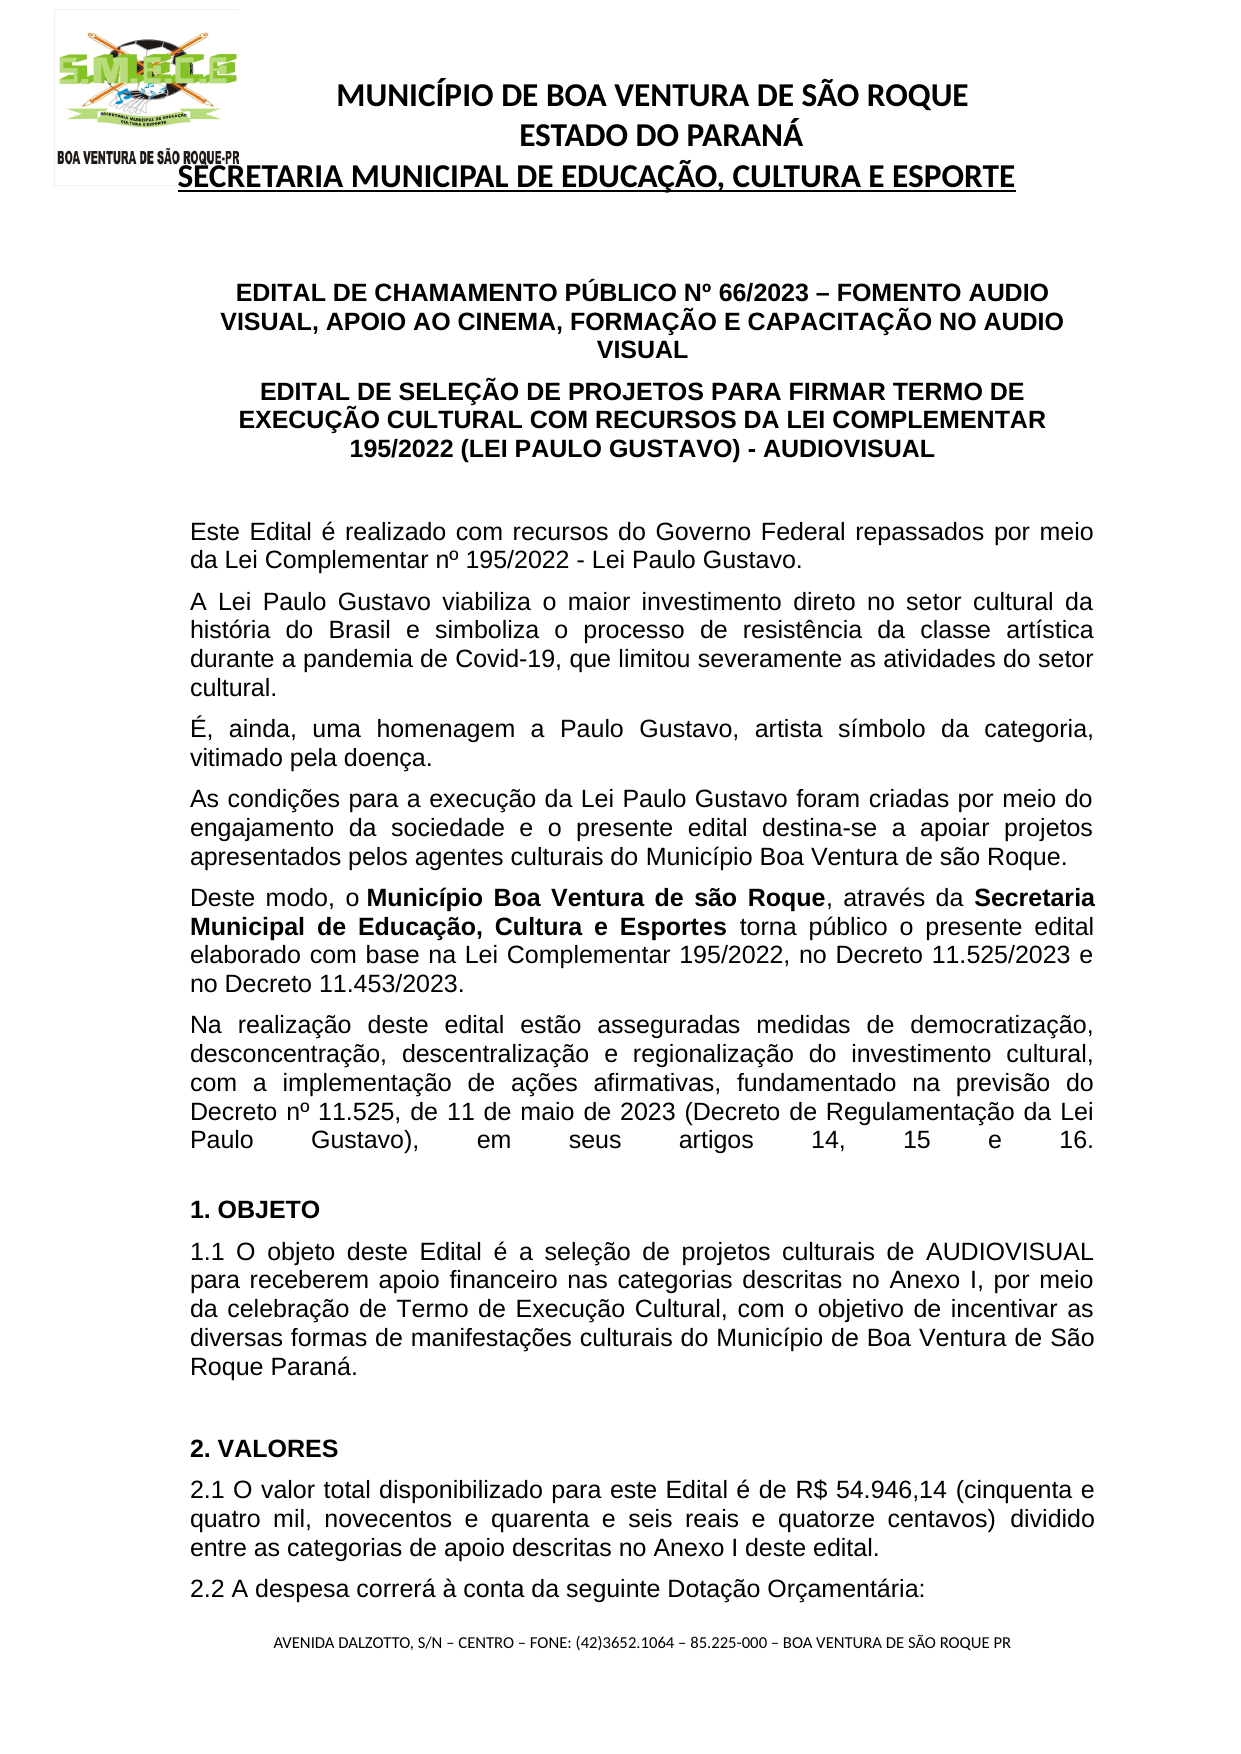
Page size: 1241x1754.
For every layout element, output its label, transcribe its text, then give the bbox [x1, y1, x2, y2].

text É, ainda, uma homenagem a Paulo Gustavo, artista símbolo da categoria, vitimado pela doença. [190, 714, 1095, 771]
text Na realização deste edital estão asseguradas medidas de democratização, desconcentração, descentralização e regionalização do investimento cultural, com a implementação de ações afirmativas, fundamentado na previsão do Decreto nº 11.525, de 11 de maio de 2023 (Decreto de Regulamentação da Lei Paulo Gustavo), em seus artigos 14, 15 e 16. [190, 1010, 1095, 1183]
text Este Edital é realizado com recursos do Governo Federal repassados por meio da Lei Complementar nº 195/2022 - Lei Paulo Gustavo. [190, 516, 1095, 574]
text As condições para a execução da Lei Paulo Gustavo foram criadas por meio do engajamento da sociedade e o presente edital destina-se a apoiar projetos apresentados pelos agentes culturais do Município Boa Ventura de são Roque. [190, 784, 1095, 870]
text EDITAL DE SELEÇÃO DE PROJETOS PARA FIRMAR TERMO DE EXECUÇÃO CULTURAL COM RECURSOS DA LEI COMPLEMENTAR 195/2022 (LEI PAULO GUSTAVO) - AUDIOVISUAL [190, 376, 1095, 463]
text 2. VALORES [190, 1434, 1095, 1463]
text EDITAL DE CHAMAMENTO PÚBLICO Nº 66/2023 – FOMENTO AUDIO VISUAL, APOIO AO CINEMA, FORMAÇÃO E CAPACITAÇÃO NO AUDIO VISUAL [190, 278, 1095, 364]
picture [232, 169, 238, 176]
text 2.1 O valor total disponibilizado para este Edital é de R$ 54.946,14 (cinquenta e quatro mil, novecentos e quarenta e seis reais e quatorze centavos) dividido entre as categorias de apoio descritas no Anexo I deste edital. [190, 1475, 1095, 1561]
picture [54, 9, 240, 186]
text 1. OBJETO [190, 1195, 1095, 1224]
text 1.1 O objeto deste Edital é a seleção de projetos culturais de AUDIOVISUAL para receberem apoio financeiro nas categorias descritas no Anexo I, por meio da celebração de Termo de Execução Cultural, com o objetivo de incentivar as diversas formas de manifestações culturais do Município de Boa Ventura de São Roque Paraná. [190, 1236, 1095, 1380]
text 2.2 A despesa correrá à conta da seguinte Dotação Orçamentária: [190, 1574, 1095, 1603]
text Deste modo, o Município Boa Ventura de são Roque, através da Secretaria Municipal de Educação, Cultura e Esportes torna público o presente edital elaborado com base na Lei Complementar 195/2022, no Decreto 11.525/2023 e no Decreto 11.453/2023. [190, 883, 1095, 998]
text A Lei Paulo Gustavo viabiliza o maior investimento direto no setor cultural da história do Brasil e simboliza o processo de resistência da classe artística durante a pandemia de Covid-19, que limitou severamente as atividades do setor cultural. [190, 586, 1095, 701]
picture [232, 179, 239, 186]
